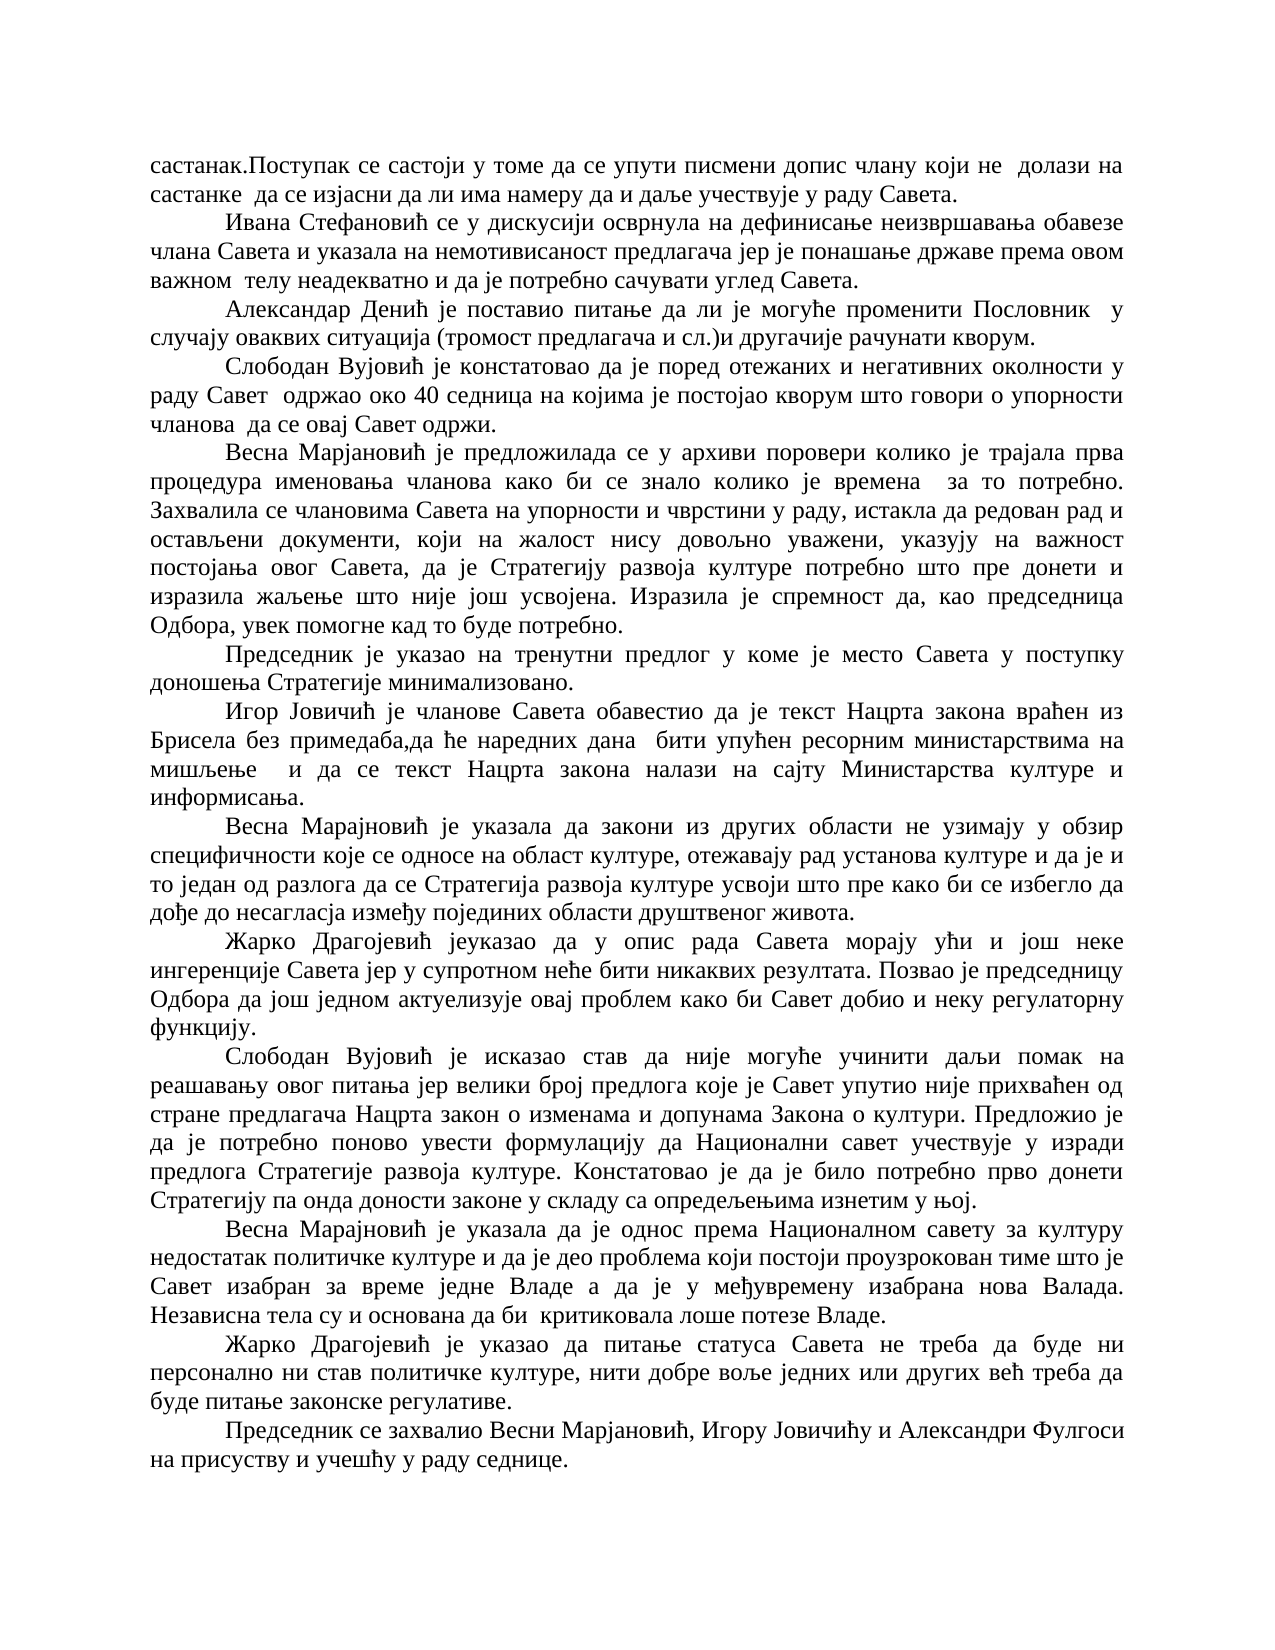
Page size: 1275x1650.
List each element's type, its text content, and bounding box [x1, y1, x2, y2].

text Слободан Вујовић је констатовао да је поред отежаних и негативних околности у раду Савет одржао око 40 седница на којима је постојао кворум што говори о упорности чланова да се овај Савет одржи. [150, 351, 1125, 437]
text Ивана Стефановић се у дискусији осврнула на дефинисање неизвршавања обавезе члана Савета и указала на немотивисаност предлагача јер је понашање државе према овом важном телу неадекватно и да је потребно сачувати углед Савета. [150, 207, 1125, 294]
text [150, 150, 1125, 207]
text Слободан Вујовић је исказао став да није могуће учинити даљи помак на реашавању овог питања јер велики број предлога које је Савет упутио није прихваћен од стране предлагача Нацрта закон о изменама и допунама Закона о култури. Предложио је да је потребно поново увести формулацију да Национални савет учествује у изради предлога Стратегије развоја културе. Констатовао је да је било потребно прво донети Стратегију па онда доности законе у складу са опредељењима изнетим у њој. [150, 1041, 1125, 1214]
text Весна Марајновић је указала да је однос према Националном савету за културу недостатак политичке културе и да је део проблема који постоји проузрокован тиме што је Савет изабран за време једне Владе а да је у међувремену изабрана нова Валада. Независна тела су и основана да би критиковала лоше потезе Владе. [150, 1214, 1125, 1329]
text Председник је указао на тренутни предлог у коме је место Савета у поступку доношења Стратегије минимализовано. [150, 639, 1125, 696]
text Игор Јовичић је чланове Савета обавестио да је текст Нацрта закона враћен из Брисела без примедаба,да ће наредних дана бити упућен ресорним министарствима на мишљење и да се текст Нацрта закона налази на сајту Министарства културе и информисања. [150, 696, 1125, 811]
text Жарко Драгојевић је указао да питање статуса Савета не треба да буде ни персонално ни став политичке културе, нити добре воље једних или других већ треба да буде питање законске регулативе. [150, 1329, 1125, 1415]
text Председник се захвалио Весни Марјановић, Игору Јовичићу и Александри Фулгоси на присуству и учешћу у раду седнице. [150, 1415, 1125, 1472]
text Весна Марјановић је предложилада се у архиви поровери колико је трајала прва процедура именовања чланова како би се знало колико је времена за то потребно. Захвалила се члановима Савета на упорности и чврстини у раду, истакла да редован рад и остављени документи, који на жалост нису довољно уважени, указују на важност постојања овог Савета, да је Стратегију развоја културе потребно што пре донети и изразила жаљење што није још усвојена. Изразила је спремност да, као председница Одбора, увек помогне кад то буде потребно. [150, 437, 1125, 639]
text Жарко Драгојевић јеуказао да у опис рада Савета морају ући и још неке ингеренције Савета јер у супротном неће бити никаквих резултата. Позвао је председницу Одбора да још једном актуелизује овај проблем како би Савет добио и неку регулаторну функцију. [150, 926, 1125, 1041]
text Весна Марајновић је указала да закони из других области не узимају у обзир специфичности које се односе на област културе, отежавају рад установа културе и да је и то један од разлога да се Стратегија развоја културе усвоји што пре како би се избегло да дође до несагласја између појединих области друштвеног живота. [150, 811, 1125, 926]
text Александар Денић је поставио питање да ли је могуће променити Пословник у случају оваквих ситуација (тромост предлагача и сл.)и другачије рачунати кворум. [150, 294, 1125, 351]
